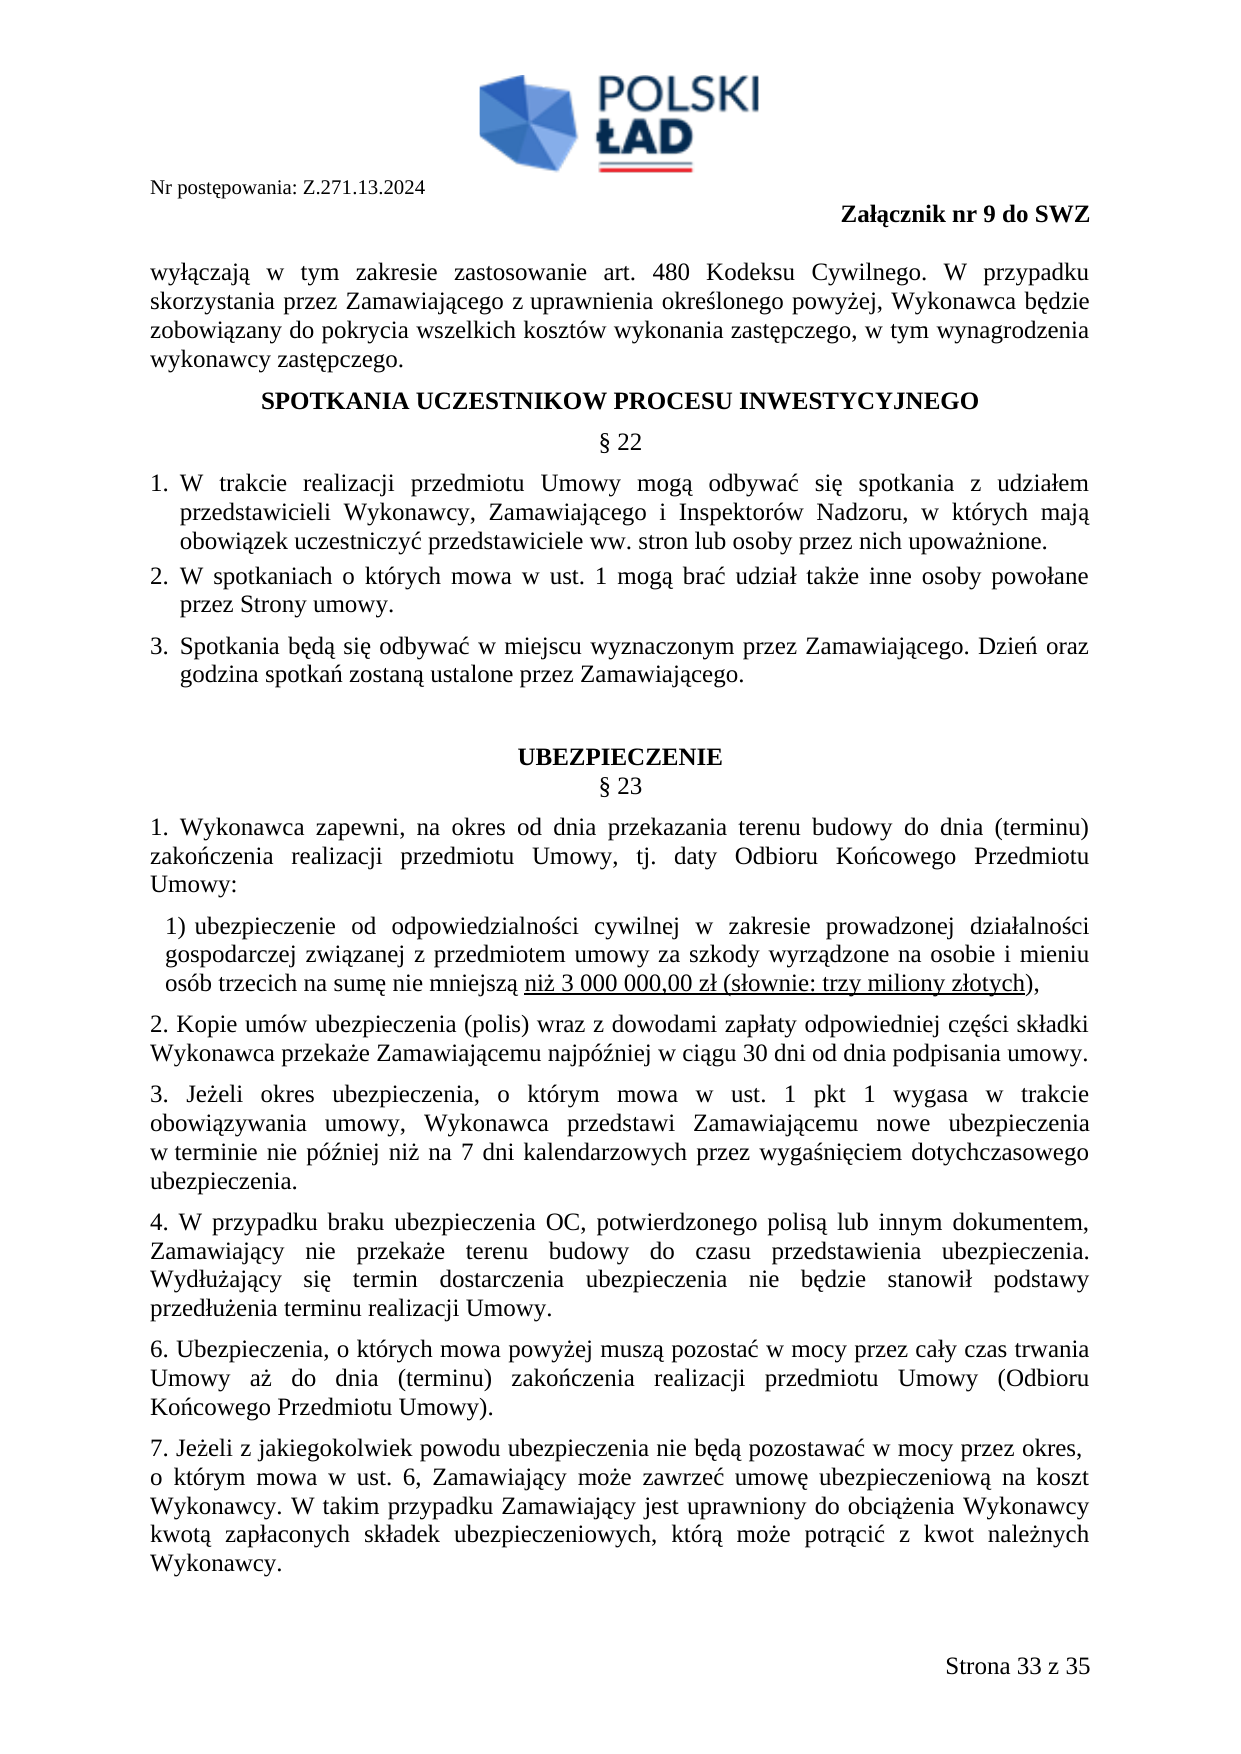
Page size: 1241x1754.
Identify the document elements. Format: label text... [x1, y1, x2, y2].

text 6. Ubezpieczenia, o których mowa powyżej muszą pozostać w mocy przez cały czas trwania Umowy aż do dnia (terminu) zakończenia realizacji przedmiotu Umowy (Odbioru Końcowego Przedmiotu Umowy). [150, 1334, 1090, 1421]
text 2. Kopie umów ubezpieczenia (polis) wraz z dowodami zapłaty odpowiedniej części składki Wykonawca przekaże Zamawiającemu najpóźniej w ciągu 30 dni od dnia podpisania umowy. [150, 1009, 1090, 1067]
text § 22 [150, 427, 1090, 456]
list ubezpieczenie od odpowiedzialności cywilnej w zakresie prowadzonej działalności gospodarczej związanej z przedmiotem umowy za szkody wyrządzone na osobie i mieniu osób trzecich na sumę nie mniejszą niż 3 000 000,00 zł (słownie: trzy miliony złotych), [165, 911, 1090, 997]
text 3. Jeżeli okres ubezpieczenia, o którym mowa w ust. 1 pkt 1 wygasa w trakcie obowiązywania umowy, Wykonawca przedstawi Zamawiającemu nowe ubezpieczenia w terminie nie później niż na 7 dni kalendarzowych przez wygaśnięciem dotychczasowego ubezpieczenia. [150, 1079, 1090, 1194]
list Wykonawca zapewni, na okres od dnia przekazania terenu budowy do dnia (terminu) zakończenia realizacji przedmiotu Umowy, tj. daty Odbioru Końcowego Przedmiotu Umowy: [150, 812, 1090, 898]
list W spotkaniach o których mowa w ust. 1 mogą brać udział także inne osoby powołane przez Strony umowy. [150, 561, 1090, 618]
text 7. Jeżeli z jakiegokolwiek powodu ubezpieczenia nie będą pozostawać w mocy przez okres, o którym mowa w ust. 6, Zamawiający może zawrzeć umowę ubezpieczeniową na koszt Wykonawcy. W takim przypadku Zamawiający jest uprawniony do obciążenia Wykonawcy kwotą zapłaconych składek ubezpieczeniowych, którą może potrącić z kwot należnych Wykonawcy. [150, 1433, 1090, 1577]
text § 23 [150, 771, 1090, 799]
picture [479, 75, 761, 175]
text UBEZPIECZENIE [150, 742, 1090, 771]
list Spotkania będą się odbywać w miejscu wyznaczonym przez Zamawiającego. Dzień oraz godzina spotkań zostaną ustalone przez Zamawiającego. [150, 631, 1090, 688]
text SPOTKANIA UCZESTNIKOW PROCESU INWESTYCYJNEGO [150, 386, 1090, 414]
text 4. W przypadku braku ubezpieczenia OC, potwierdzonego polisą lub innym dokumentem, Zamawiający nie przekaże terenu budowy do czasu przedstawienia ubezpieczenia. Wydłużający się termin dostarczenia ubezpieczenia nie będzie stanowił podstawy przedłużenia terminu realizacji Umowy. [150, 1207, 1090, 1322]
list W trakcie realizacji przedmiotu Umowy mogą odbywać się spotkania z udziałem przedstawicieli Wykonawcy, Zamawiającego i Inspektorów Nadzoru, w których mają obowiązek uczestniczyć przedstawiciele ww. stron lub osoby przez nich upoważnione. [150, 468, 1090, 554]
